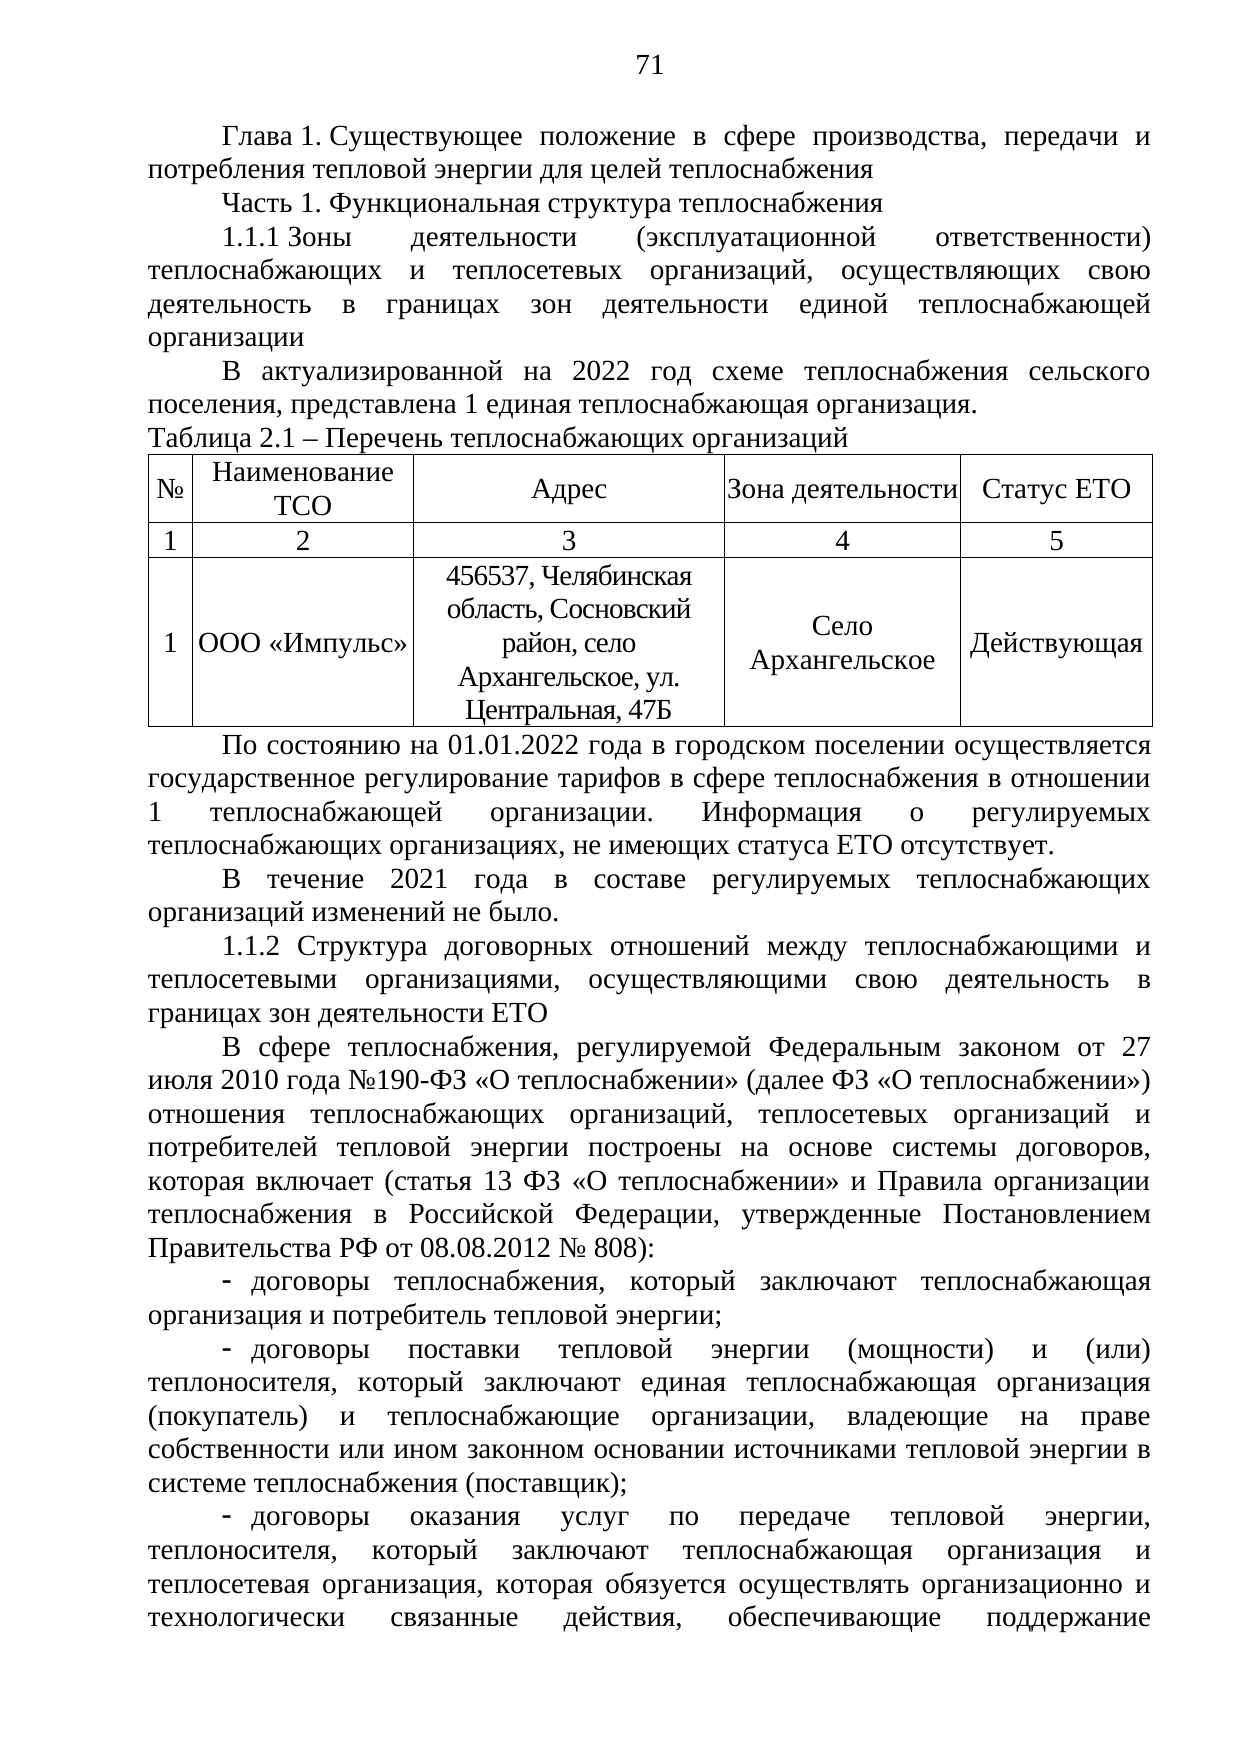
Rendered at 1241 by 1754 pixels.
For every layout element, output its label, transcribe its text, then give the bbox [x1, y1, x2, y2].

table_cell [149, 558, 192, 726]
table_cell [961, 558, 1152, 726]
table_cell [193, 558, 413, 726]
list Перечень теплоснабжающих организаций [148, 420, 1152, 453]
text 1.1.2 Структура договорных отношений между теплоснабжающими и теплосетевыми организациями, осуществляющими свою деятельность в границах зон деятельности ЕТО [148, 928, 1152, 1029]
list договоры теплоснабжения, который заключают теплоснабжающая организация и потребитель тепловой энергии; [148, 1263, 1152, 1331]
text По состоянию на 01.01.2022 года в городском поселении осуществляется государственное регулирование тарифов в сфере теплоснабжения в отношении 1 теплоснабжающей организации. Информация о регулируемых теплоснабжающих организациях, не имеющих статуса ЕТО отсутствует. [148, 727, 1152, 861]
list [148, 1498, 1152, 1633]
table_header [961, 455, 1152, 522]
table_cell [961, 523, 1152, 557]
list договоры поставки тепловой энергии (мощности) и (или) теплоносителя, который заключают единая теплоснабжающая организация (покупатель) и теплоснабжающие организации, владеющие на праве собственности или ином законном основании источниками тепловой энергии в системе теплоснабжения (поставщик); [148, 1331, 1152, 1498]
text В течение 2021 года в составе регулируемых теплоснабжающих организаций изменений не было. [148, 861, 1152, 928]
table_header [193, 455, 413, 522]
text В сфере теплоснабжения, регулируемой Федеральным законом от 27 июля 2010 года №190-ФЗ «О теплоснабжении» (далее ФЗ «О теплоснабжении») отношения теплоснабжающих организаций, теплосетевых организаций и потребителей тепловой энергии построены на основе системы договоров, которая включает (статья 13 ФЗ «О теплоснабжении» и Правила организации теплоснабжения в Российской Федерации, утвержденные Постановлением Правительства РФ от 08.08.2012 № 808): [148, 1029, 1152, 1263]
text Часть 1. Функциональная структура теплоснабжения [148, 185, 1152, 219]
text В актуализированной на 2022 год схеме теплоснабжения сельского поселения, представлена 1 единая теплоснабжающая организация. [148, 353, 1152, 420]
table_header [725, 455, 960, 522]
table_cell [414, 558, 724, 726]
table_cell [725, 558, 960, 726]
text 1.1.1 Зоны деятельности (эксплуатационной ответственности) теплоснабжающих и теплосетевых организаций, осуществляющих свою деятельность в границах зон деятельности единой теплоснабжающей организации [148, 219, 1152, 353]
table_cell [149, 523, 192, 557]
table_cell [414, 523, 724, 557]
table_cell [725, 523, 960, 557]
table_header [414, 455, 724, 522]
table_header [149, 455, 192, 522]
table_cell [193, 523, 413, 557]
text Глава 1. Существующее положение в сфере производства, передачи и потребления тепловой энергии для целей теплоснабжения [148, 118, 1152, 185]
